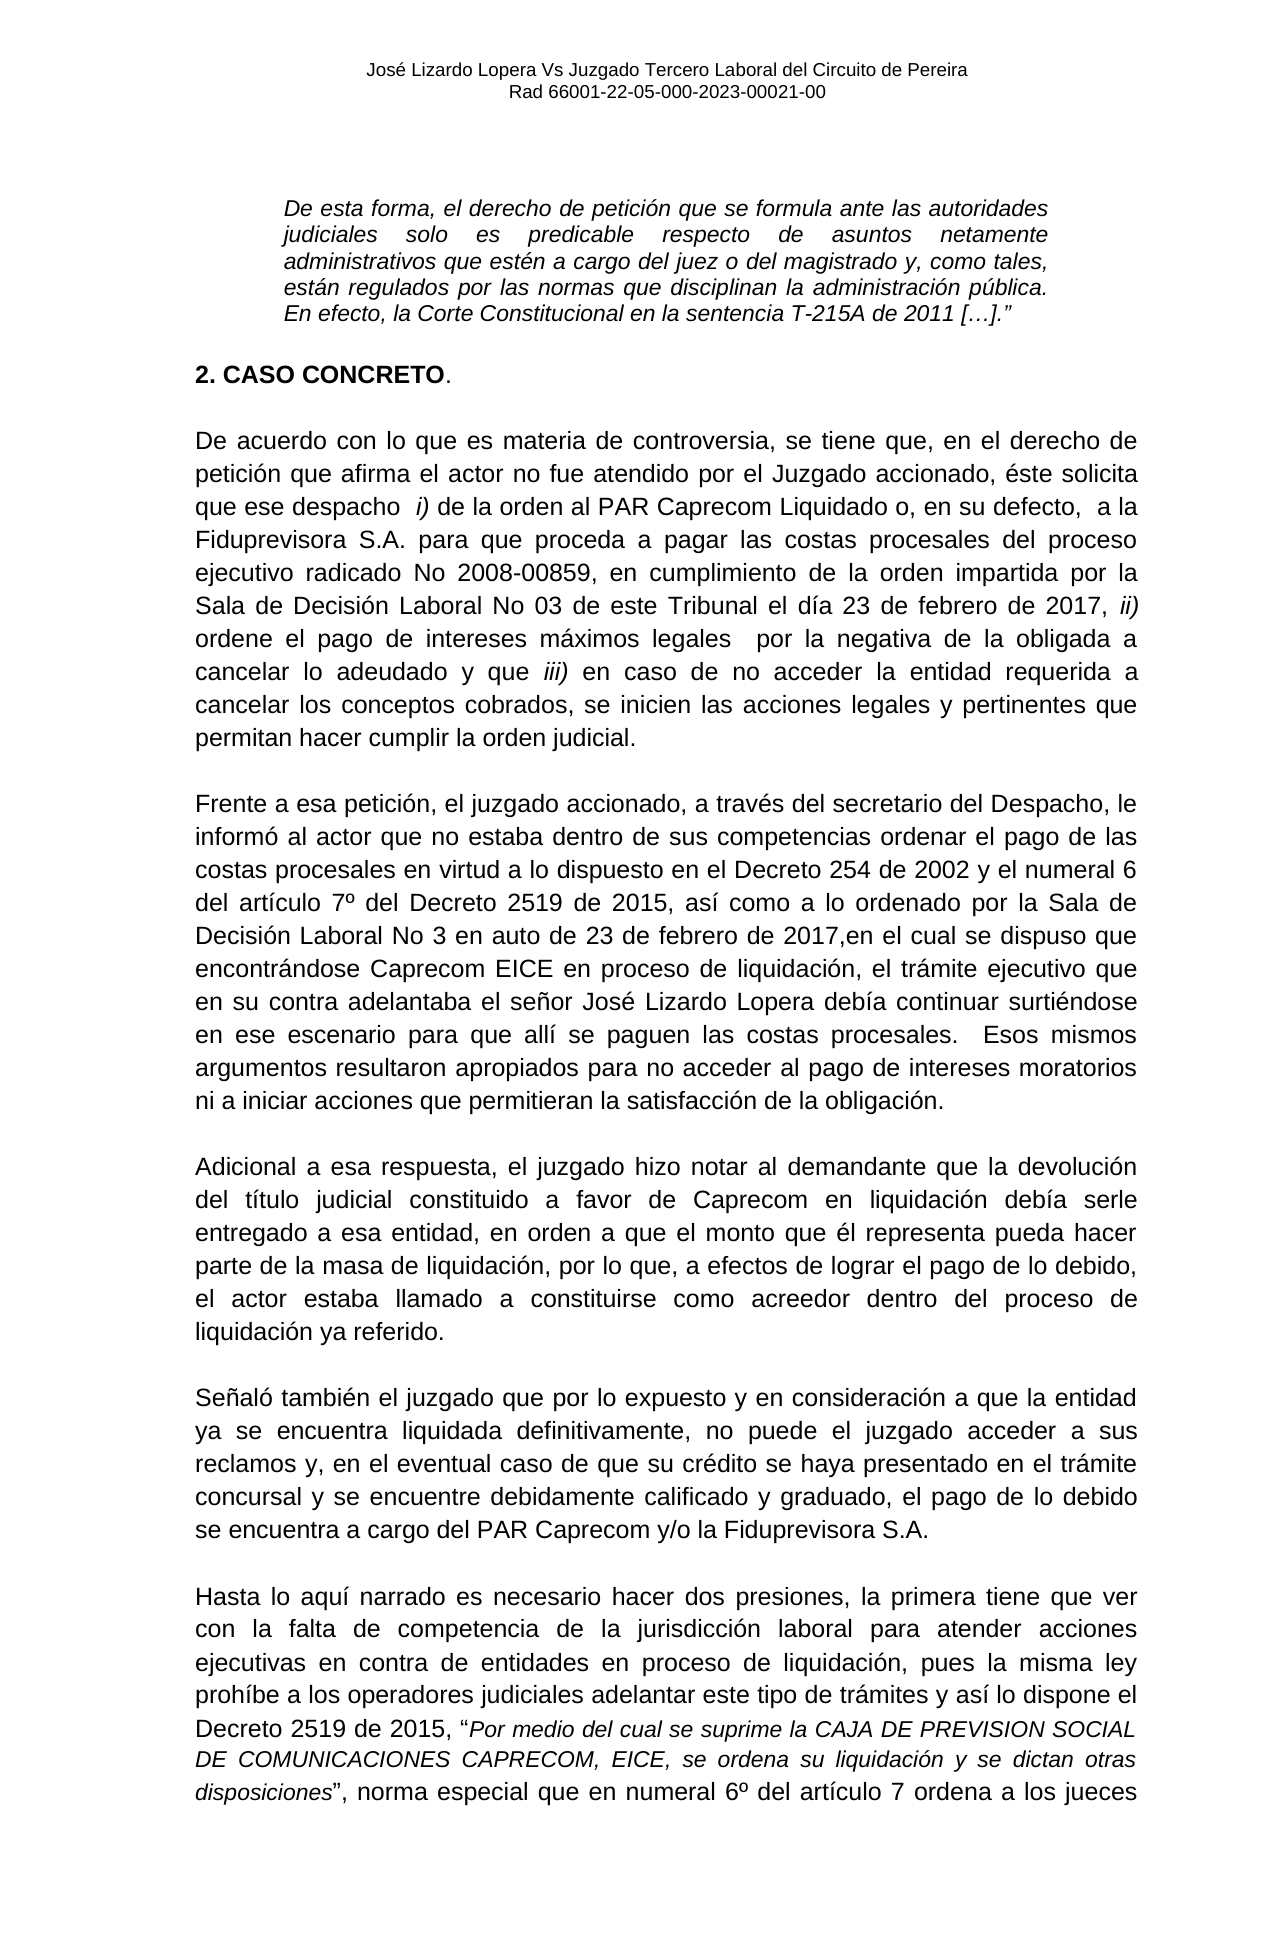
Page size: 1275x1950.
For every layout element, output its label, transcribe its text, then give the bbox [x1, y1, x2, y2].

text De esta forma, el derecho de petición que se formula ante las autoridades judiciales solo es predicable respecto de asuntos netamente administrativos que estén a cargo del juez o del magistrado y, como tales, están regulados por las normas que disciplinan la administración pública. En efecto, la Corte Constitucional en la sentencia T-215A de 2011 […].” [283, 195, 1051, 327]
text De acuerdo con lo que es materia de controversia, se tiene que, en el derecho de petición que afirma el actor no fue atendido por el Juzgado accionado, éste solicita que ese despacho i) de la orden al PAR Caprecom Liquidado o, en su defecto, a la Fiduprevisora S.A. para que proceda a pagar las costas procesales del proceso ejecutivo radicado No 2008-00859, en cumplimiento de la orden impartida por la Sala de Decisión Laboral No 03 de este Tribunal el día 23 de febrero de 2017, ii) ordene el pago de intereses máximos legales por la negativa de la obligada a cancelar lo adeudado y que iii) en caso de no acceder la entidad requerida a cancelar los conceptos cobrados, se inicien las acciones legales y pertinentes que permitan hacer cumplir la orden judicial. [195, 426, 1139, 752]
text Adicional a esa respuesta, el juzgado hizo notar al demandante que la devolución del título judicial constituido a favor de Caprecom en liquidación debía serle entregado a esa entidad, en orden a que el monto que él representa pueda hacer parte de la masa de liquidación, por lo que, a efectos de lograr el pago de lo debido, el actor estaba llamado a constituirse como acreedor dentro del proceso de liquidación ya referido. [195, 1152, 1139, 1346]
text Frente a esa petición, el juzgado accionado, a través del secretario del Despacho, le informó al actor que no estaba dentro de sus competencias ordenar el pago de las costas procesales en virtud a lo dispuesto en el Decreto 254 de 2002 y el numeral 6 del artículo 7º del Decreto 2519 de 2015, así como a lo ordenado por la Sala de Decisión Laboral No 3 en auto de 23 de febrero de 2017,en el cual se dispuso que encontrándose Caprecom EICE en proceso de liquidación, el trámite ejecutivo que en su contra adelantaba el señor José Lizardo Lopera debía continuar surtiéndose en ese escenario para que allí se paguen las costas procesales. Esos mismos argumentos resultaron apropiados para no acceder al pago de intereses moratorios ni a iniciar acciones que permitieran la satisfacción de la obligación. [195, 789, 1139, 1115]
text Señaló también el juzgado que por lo expuesto y en consideración a que la entidad ya se encuentra liquidada definitivamente, no puede el juzgado acceder a sus reclamos y, en el eventual caso de que su crédito se haya presentado en el trámite concursal y se encuentre debidamente calificado y graduado, el pago de lo debido se encuentra a cargo del PAR Caprecom y/o la Fiduprevisora S.A. [195, 1383, 1139, 1544]
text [195, 1581, 1139, 1806]
text 2. CASO CONCRETO. [195, 360, 1139, 388]
